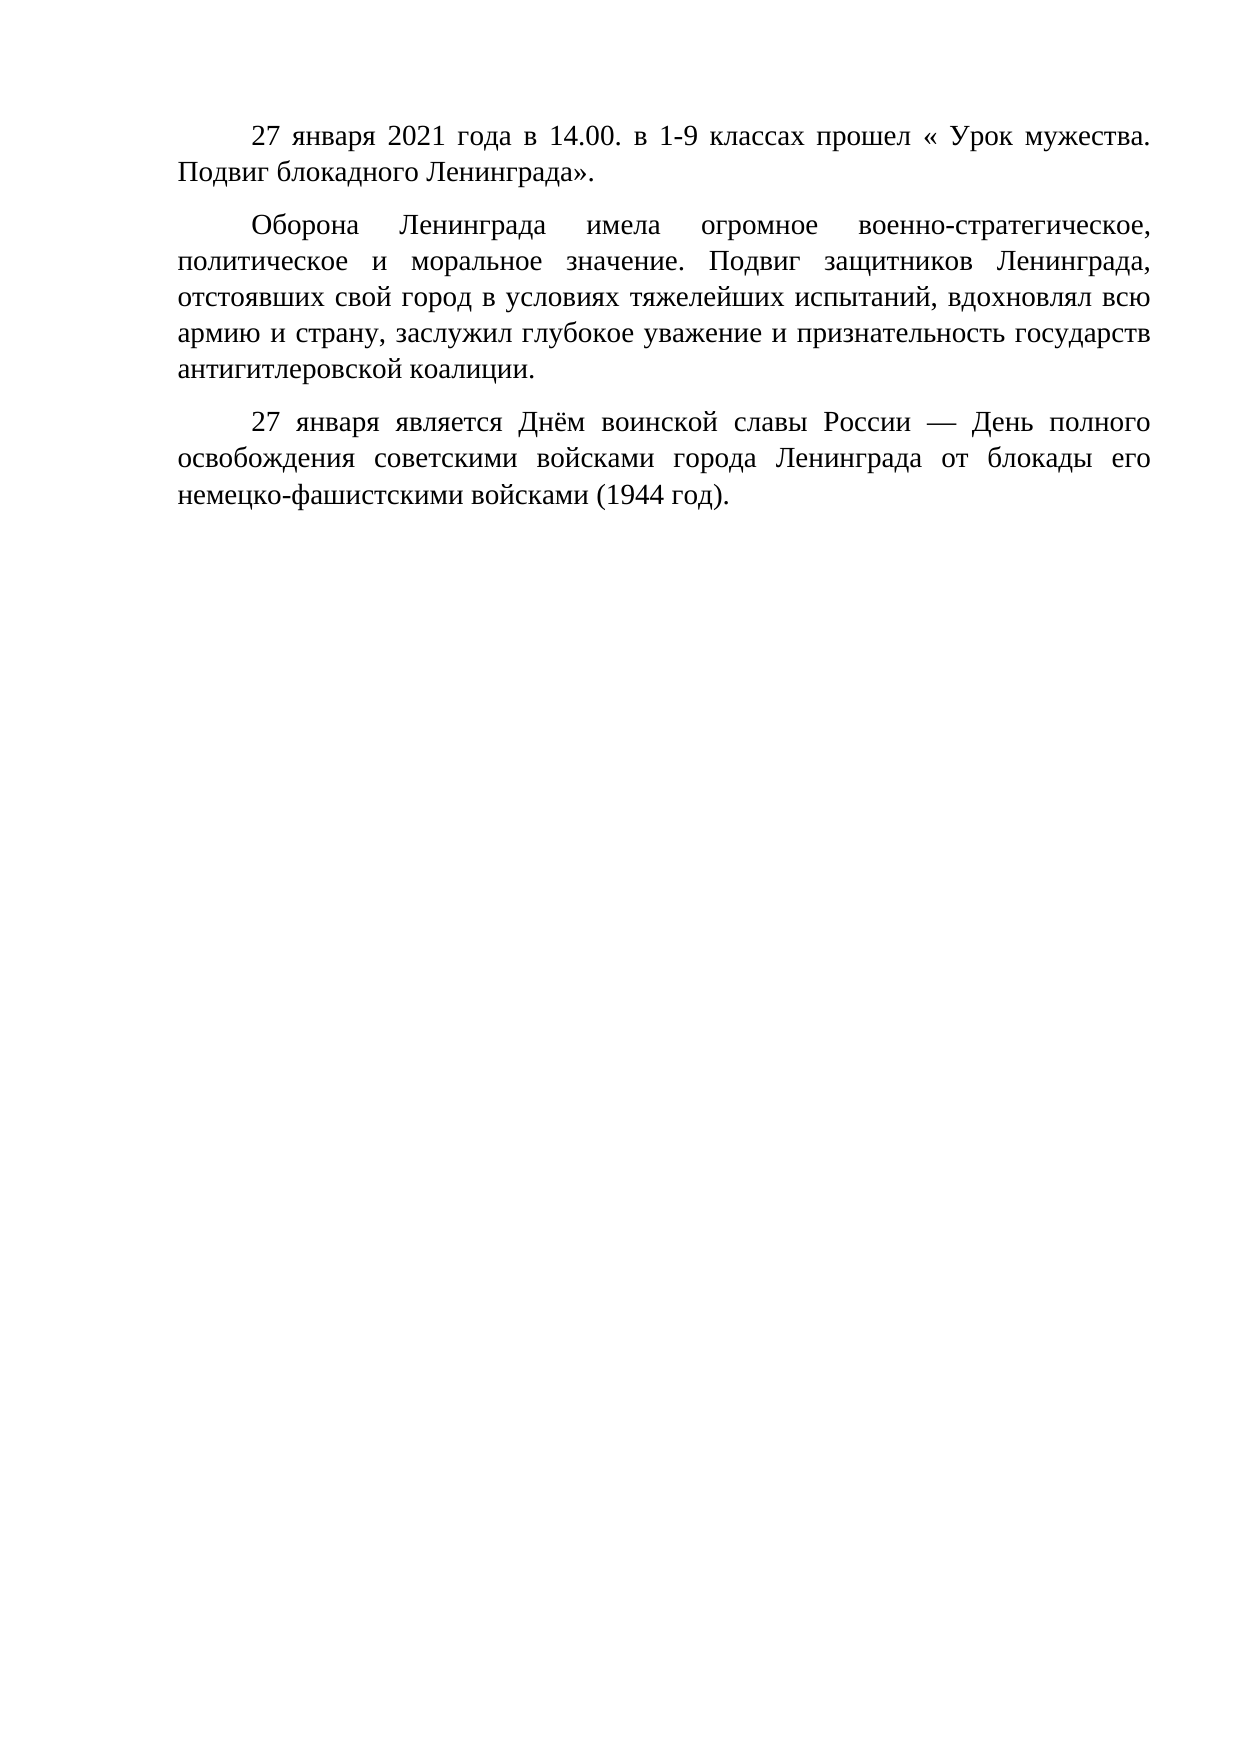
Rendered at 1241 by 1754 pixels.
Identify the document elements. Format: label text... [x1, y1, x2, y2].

text Оборона Ленинграда имела огромное военно-стратегическое, политическое и моральное значение. Подвиг защитников Ленинграда, отстоявших свой город в условиях тяжелейших испытаний, вдохновлял всю армию и страну, заслужил глубокое уважение и признательность государств антигитлеровской коалиции. [177, 207, 1152, 243]
text 27 января является Днём воинской славы России — День полного освобождения советскими войсками города Ленинграда от блокады его немецко-фашистскими войсками (1944 год). [177, 404, 1152, 441]
text Оборона Ленинграда имела огромное военно-стратегическое, политическое и моральное значение. Подвиг защитников Ленинграда, отстоявших свой город в условиях тяжелейших испытаний, вдохновлял всю армию и страну, заслужил глубокое уважение и признательность государств антигитлеровской коалиции. [177, 349, 1152, 385]
text 27 января 2021 года в 14.00. в 1-9 классах прошел « Урок мужества. Подвиг блокадного Ленинграда». [177, 118, 1152, 188]
text 27 января является Днём воинской славы России — День полного освобождения советскими войсками города Ленинграда от блокады его немецко-фашистскими войсками (1944 год). [177, 474, 1152, 510]
